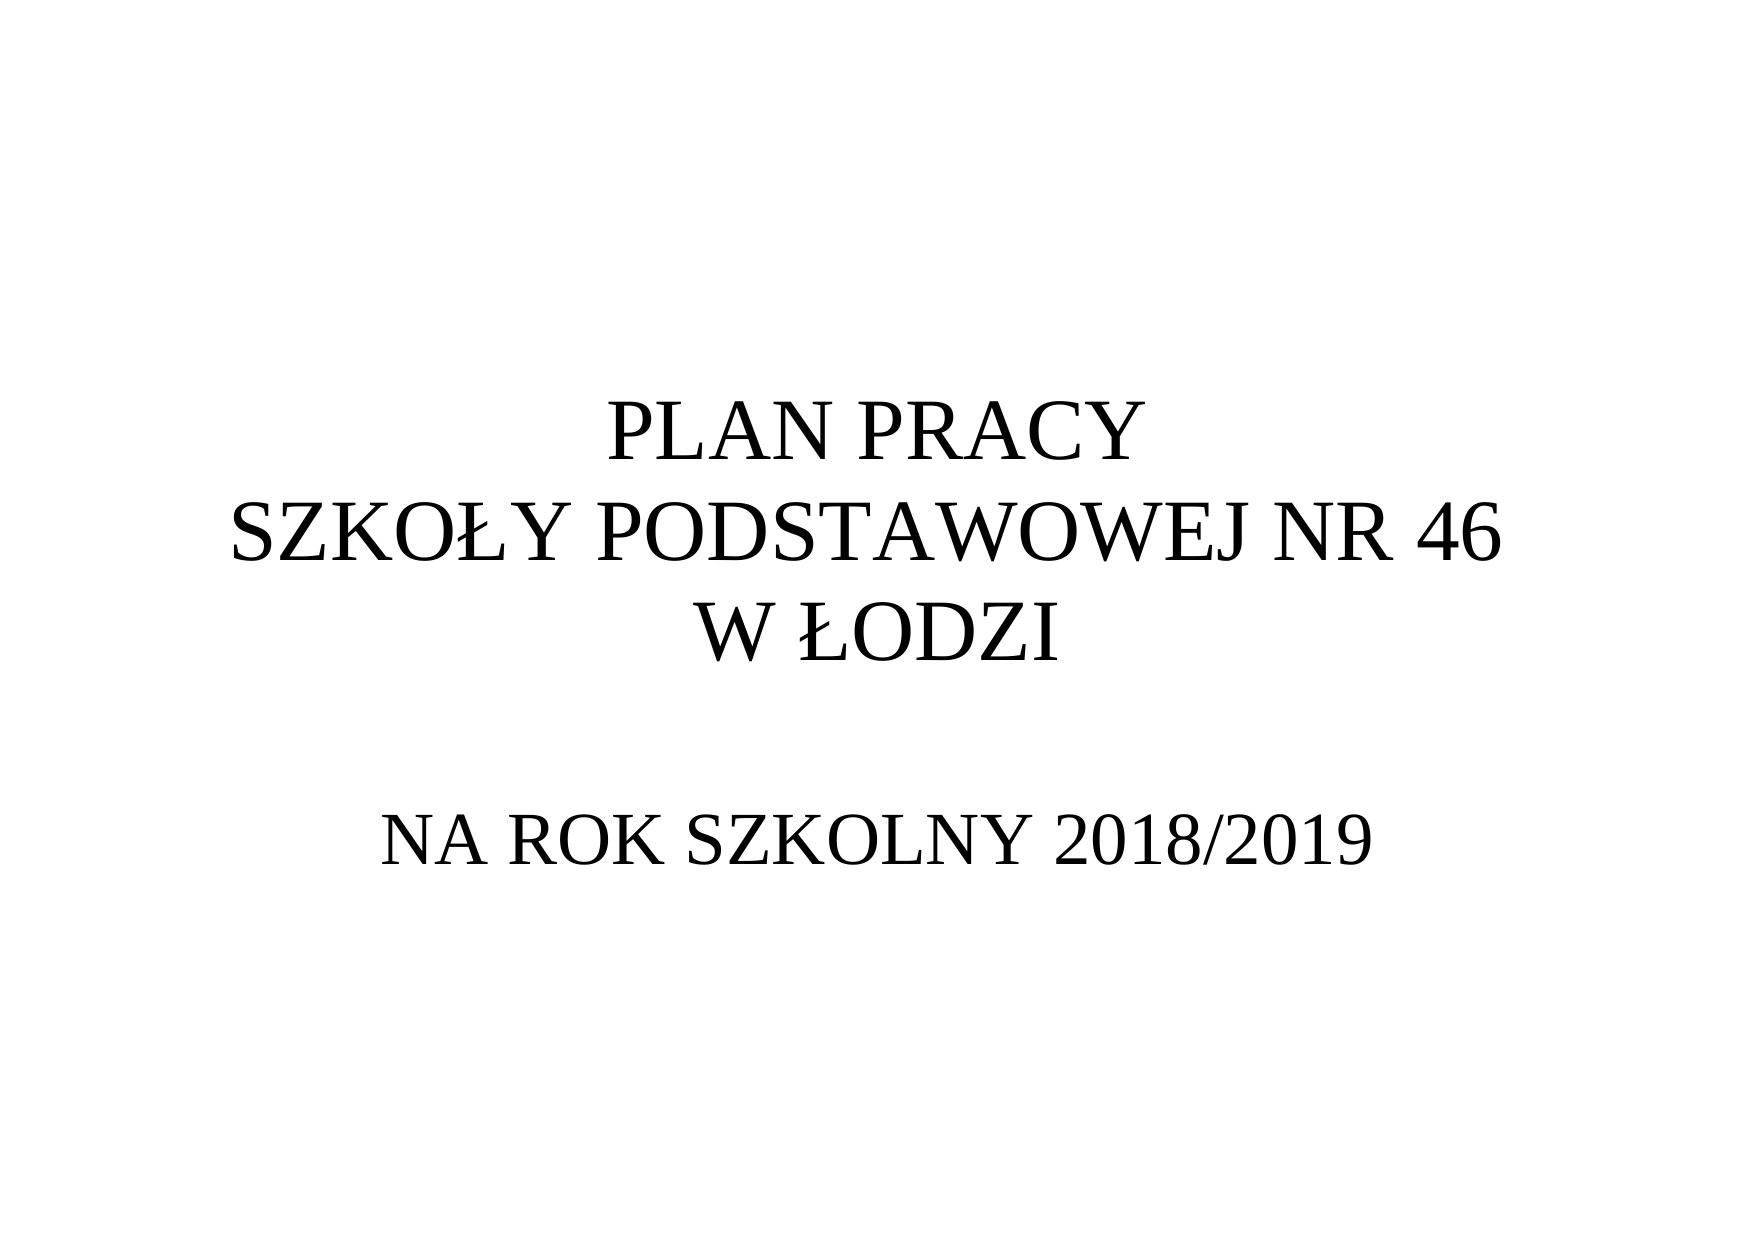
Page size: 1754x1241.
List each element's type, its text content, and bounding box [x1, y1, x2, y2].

text PLAN PRACY [148, 378, 1606, 478]
text SZKOŁY PODSTAWOWEJ NR 46 W ŁODZI [148, 478, 1606, 679]
text NA ROK SZKOLNY 2018/2019 [148, 794, 1606, 881]
